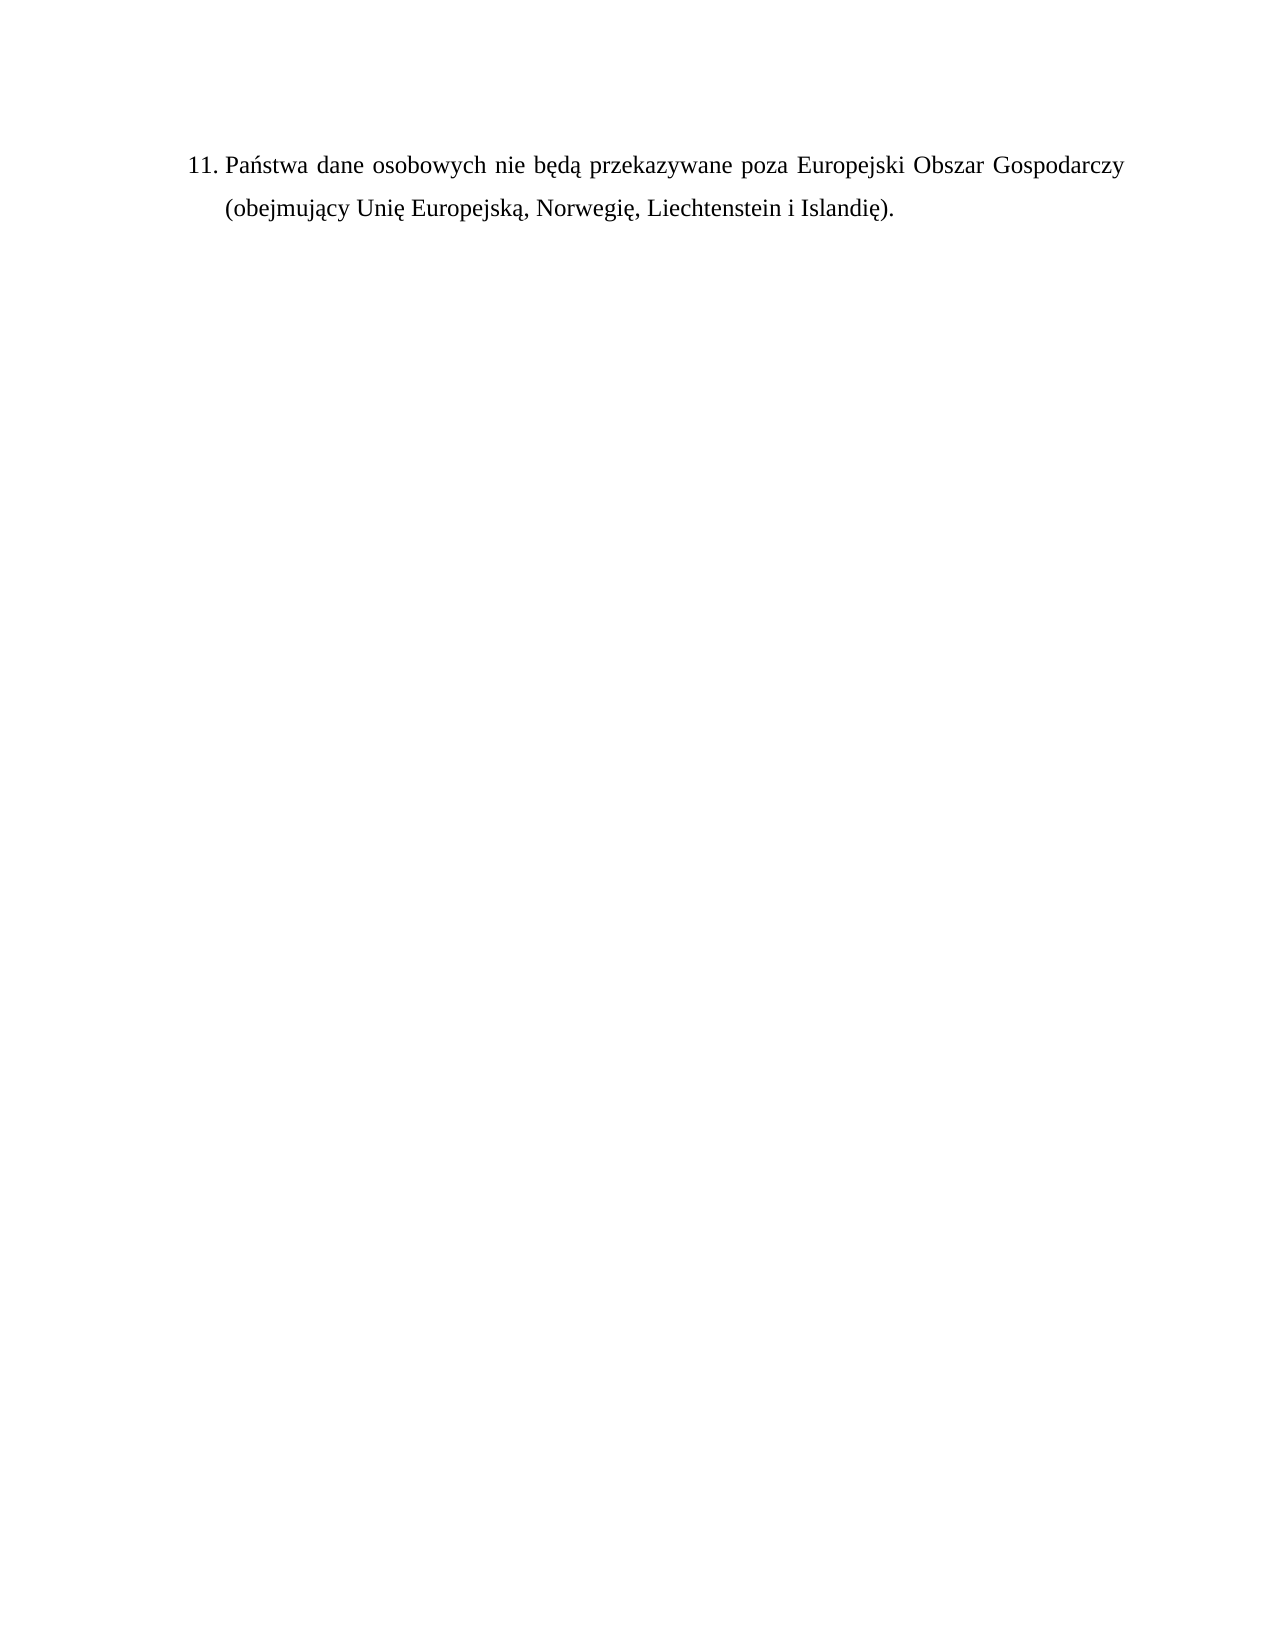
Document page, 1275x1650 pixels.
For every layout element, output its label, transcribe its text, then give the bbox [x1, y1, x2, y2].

list Państwa dane osobowych nie będą przekazywane poza Europejski Obszar Gospodarczy (obejmujący Unię Europejską, Norwegię, Liechtenstein i Islandię). [187, 150, 1125, 222]
